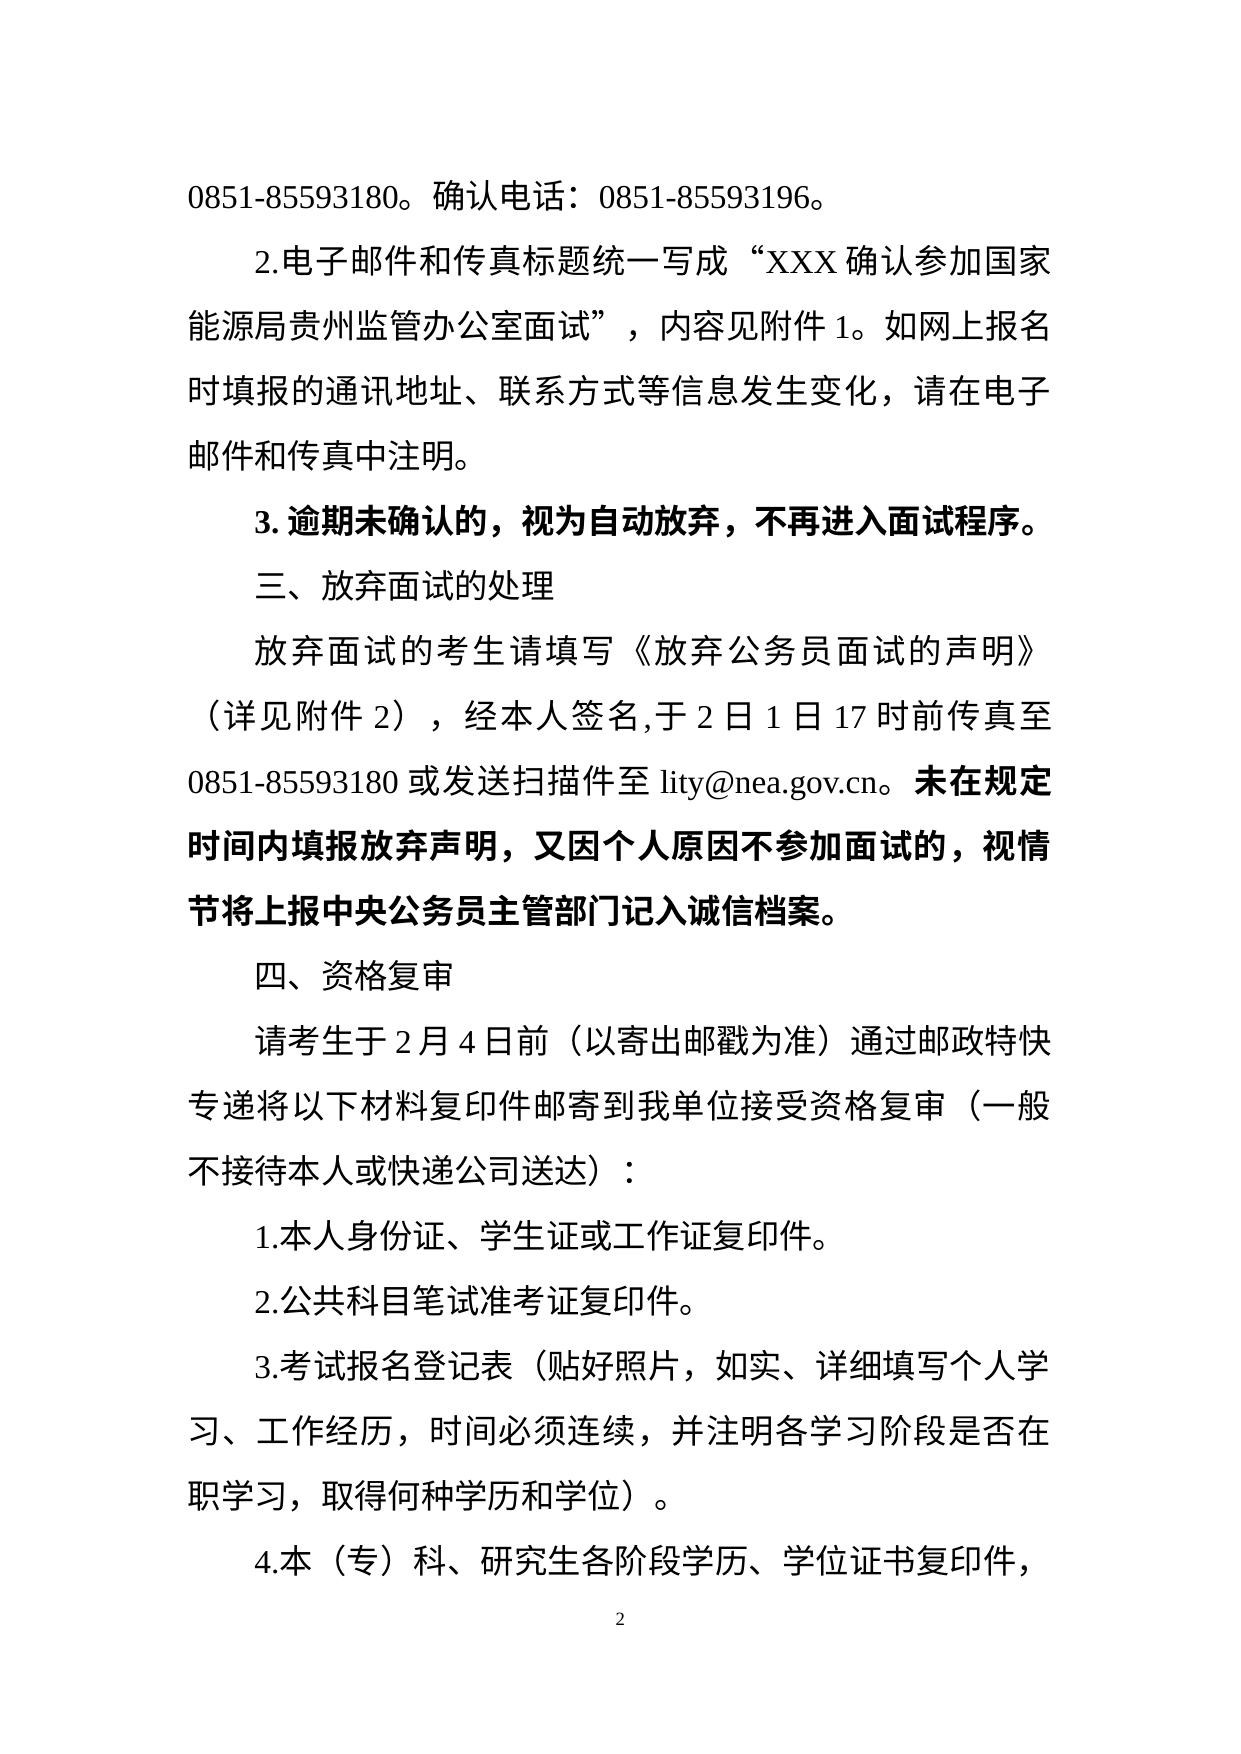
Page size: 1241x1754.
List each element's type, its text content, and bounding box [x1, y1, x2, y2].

text 3. 逾期未确认的，视为自动放弃，不再进入面试程序。 [187, 487, 1053, 552]
text 放弃面试的考生请填写《放弃公务员面试的声明》（详见附件2），经本人签名,于2日1日17时前传真至0851-85593180或发送扫描件至lity@nea.gov.cn。未在规定时间内填报放弃声明，又因个人原因不参加面试的，视情节将上报中央公务员主管部门记入诚信档案。 [187, 617, 1053, 942]
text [187, 162, 1053, 227]
text 请考生于2月4日前（以寄出邮戳为准）通过邮政特快专递将以下材料复印件邮寄到我单位接受资格复审（一般不接待本人或快递公司送达）： [187, 1007, 1053, 1202]
text 3.考试报名登记表（贴好照片，如实、详细填写个人学习、工作经历，时间必须连续，并注明各学习阶段是否在职学习，取得何种学历和学位）。 [187, 1332, 1053, 1527]
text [187, 1527, 1053, 1592]
text 1.本人身份证、学生证或工作证复印件。 [187, 1202, 1053, 1267]
text 三、放弃面试的处理 [187, 552, 1053, 617]
text 2.公共科目笔试准考证复印件。 [187, 1267, 1053, 1332]
text 四、资格复审 [187, 942, 1053, 1007]
text 2.电子邮件和传真标题统一写成“XXX确认参加国家能源局贵州监管办公室面试”，内容见附件1。如网上报名时填报的通讯地址、联系方式等信息发生变化，请在电子邮件和传真中注明。 [187, 227, 1053, 487]
